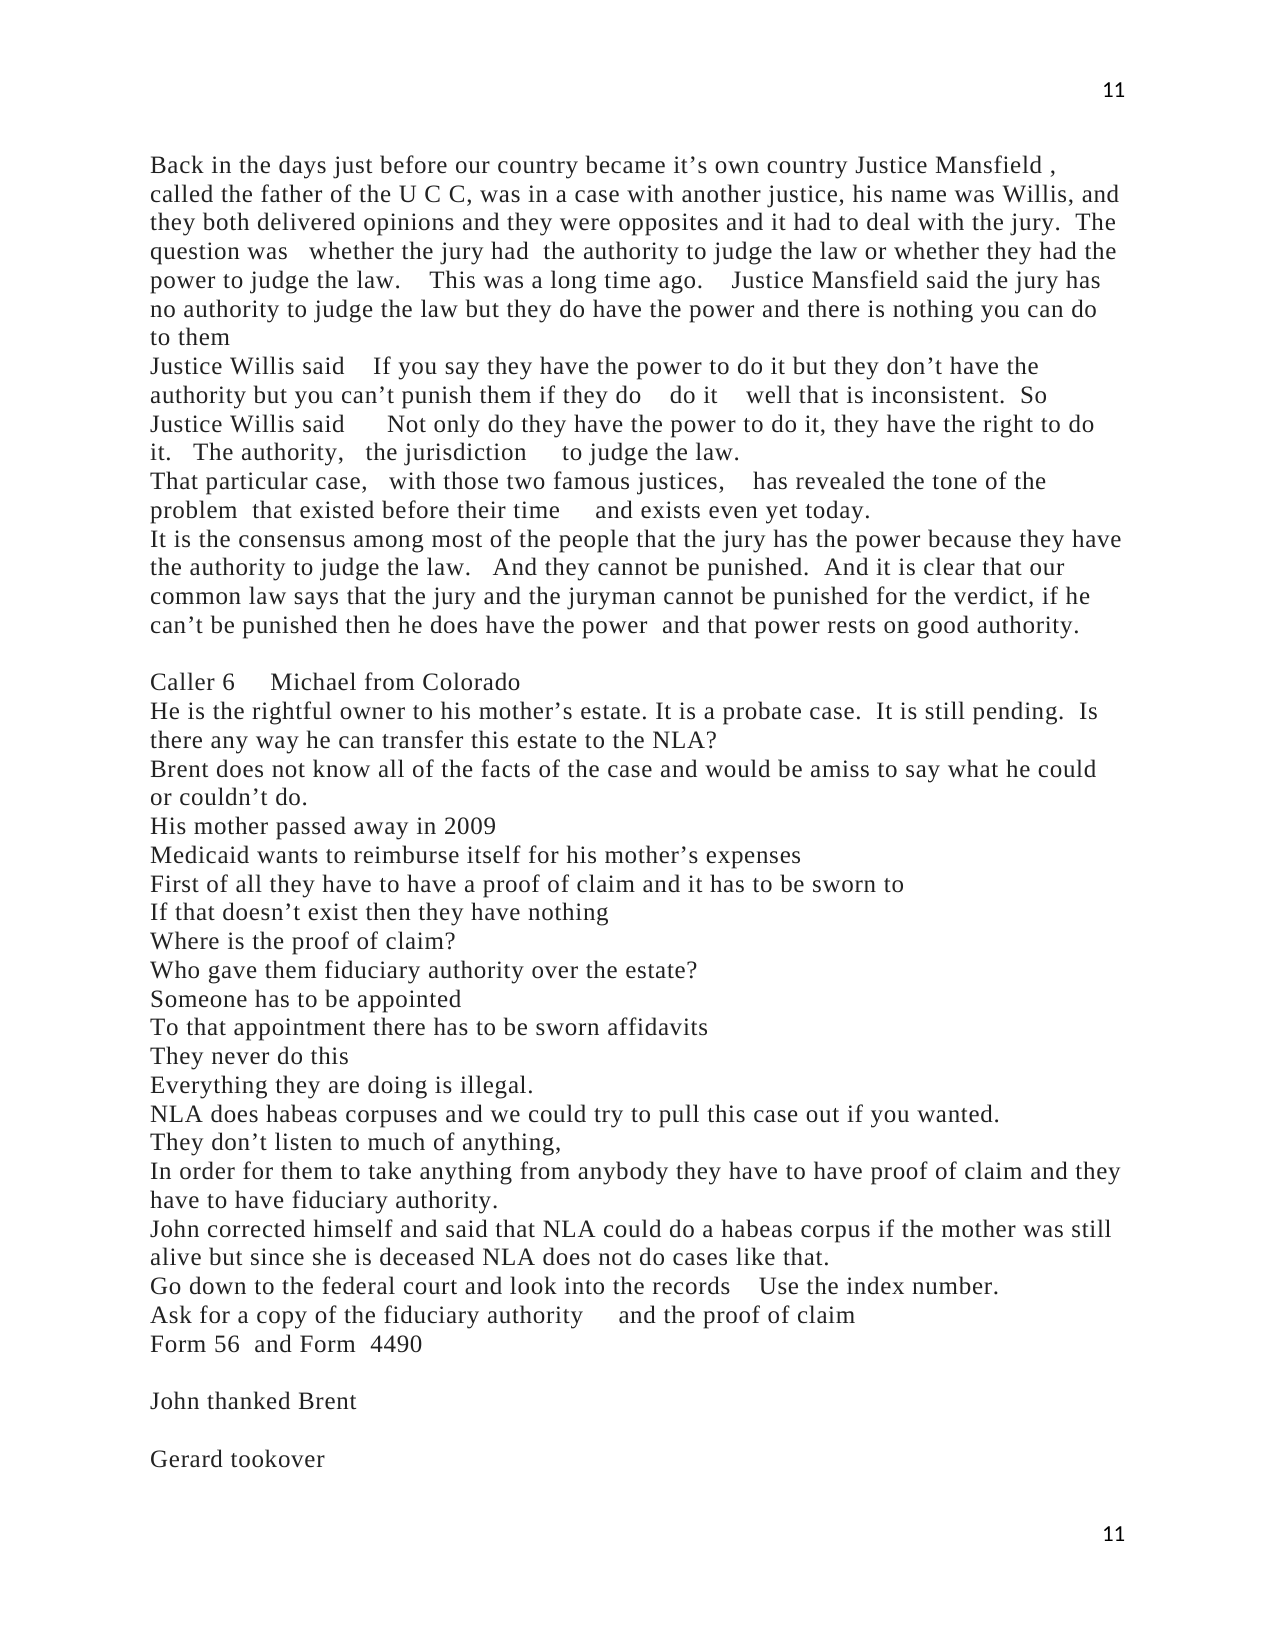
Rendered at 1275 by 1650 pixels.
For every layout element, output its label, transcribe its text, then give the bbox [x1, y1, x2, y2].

text Justice Willis said If you say they have the power to do it but they don’t have the authority but you can’t punish them if they do do it well that is inconsistent. So Justice Willis said Not only do they have the power to do it, they have the right to do it. The authority, the jurisdiction to judge the law. [150, 351, 1125, 466]
text He is the rightful owner to his mother’s estate. It is a probate case. It is still pending. Is there any way he can transfer this estate to the NLA? [150, 696, 1125, 754]
text His mother passed away in 2009 [150, 811, 1125, 840]
text If that doesn’t exist then they have nothing [150, 897, 1125, 926]
text Form 56 and Form 4490 [150, 1329, 1125, 1357]
text Ask for a copy of the fiduciary authority and the proof of claim [150, 1300, 1125, 1329]
text Medicaid wants to reimburse itself for his mother’s expenses [150, 840, 1125, 869]
text Someone has to be appointed [150, 984, 1125, 1012]
text First of all they have to have a proof of claim and it has to be sworn to [150, 869, 1125, 897]
text NLA does habeas corpuses and we could try to pull this case out if you wanted. [150, 1099, 1125, 1127]
text Back in the days just before our country became it’s own country Justice Mansfield , called the father of the U C C, was in a case with another justice, his name was Willis, and they both delivered opinions and they were opposites and it had to deal with the jury. The question was whether the jury had the authority to judge the law or whether they had the power to judge the law. This was a long time ago. Justice Mansfield said the jury has no authority to judge the law but they do have the power and there is nothing you can do to them [150, 150, 1125, 351]
text Caller 6 Michael from Colorado [150, 667, 1125, 696]
text They don’t listen to much of anything, [150, 1127, 1125, 1156]
text Where is the proof of claim? [150, 926, 1125, 955]
text Everything they are doing is illegal. [150, 1070, 1125, 1099]
text Who gave them fiduciary authority over the estate? [150, 955, 1125, 984]
text John thanked Brent [150, 1386, 1125, 1415]
text They never do this [150, 1041, 1125, 1070]
text That particular case, with those two famous justices, has revealed the tone of the problem that existed before their time and exists even yet today. [150, 466, 1125, 524]
text Go down to the federal court and look into the records Use the index number. [150, 1271, 1125, 1300]
text Gerard tookover [150, 1444, 1125, 1472]
text Brent does not know all of the facts of the case and would be amiss to say what he could or couldn’t do. [150, 754, 1125, 811]
text To that appointment there has to be sworn affidavits [150, 1012, 1125, 1041]
text It is the consensus among most of the people that the jury has the power because they have the authority to judge the law. And they cannot be punished. And it is clear that our common law says that the jury and the juryman cannot be punished for the verdict, if he can’t be punished then he does have the power and that power rests on good authority. [150, 524, 1125, 639]
text John corrected himself and said that NLA could do a habeas corpus if the mother was still alive but since she is deceased NLA does not do cases like that. [150, 1214, 1125, 1271]
text In order for them to take anything from anybody they have to have proof of claim and they have to have fiduciary authority. [150, 1156, 1125, 1214]
